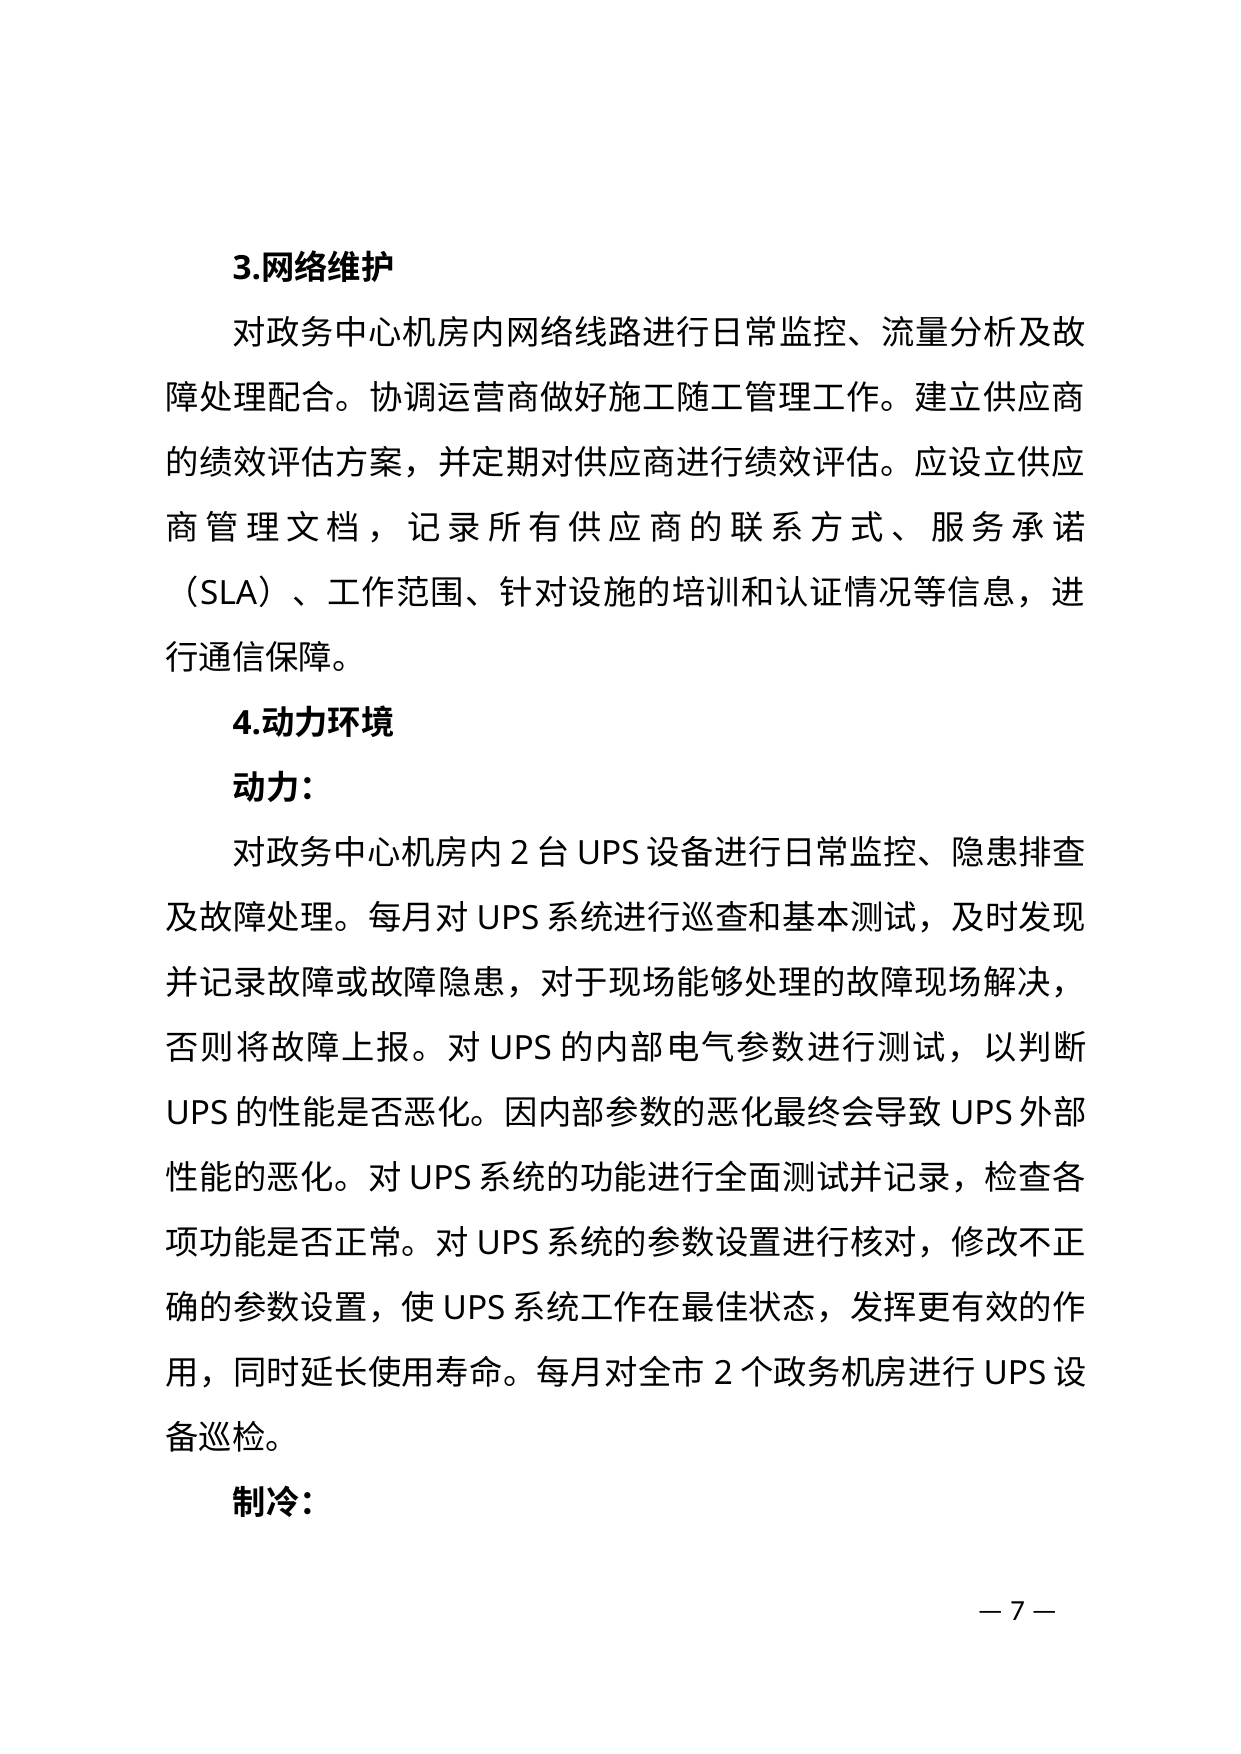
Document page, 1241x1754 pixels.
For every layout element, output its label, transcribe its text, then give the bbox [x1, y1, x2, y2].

text 对政务中心机房内2台UPS设备进行日常监控、隐患排查及故障处理。每月对UPS系统进行巡查和基本测试，及时发现并记录故障或故障隐患，对于现场能够处理的故障现场解决，否则将故障上报。对UPS的内部电气参数进行测试，以判断UPS的性能是否恶化。因内部参数的恶化最终会导致UPS外部性能的恶化。对UPS系统的功能进行全面测试并记录，检查各项功能是否正常。对UPS系统的参数设置进行核对，修改不正确的参数设置，使UPS系统工作在最佳状态，发挥更有效的作用，同时延长使用寿命。每月对全市2个政务机房进行UPS设备巡检。 [165, 818, 1087, 1468]
text 3.网络维护 [165, 233, 1087, 298]
text 对政务中心机房内网络线路进行日常监控、流量分析及故障处理配合。协调运营商做好施工随工管理工作。建立供应商的绩效评估方案，并定期对供应商进行绩效评估。应设立供应商管理文档，记录所有供应商的联系方式、服务承诺（SLA）、工作范围、针对设施的培训和认证情况等信息，进行通信保障。 [165, 298, 1087, 688]
list 4.动力环境 [165, 688, 1087, 753]
text 制冷： [165, 1468, 1087, 1533]
text 动力： [165, 753, 1087, 818]
